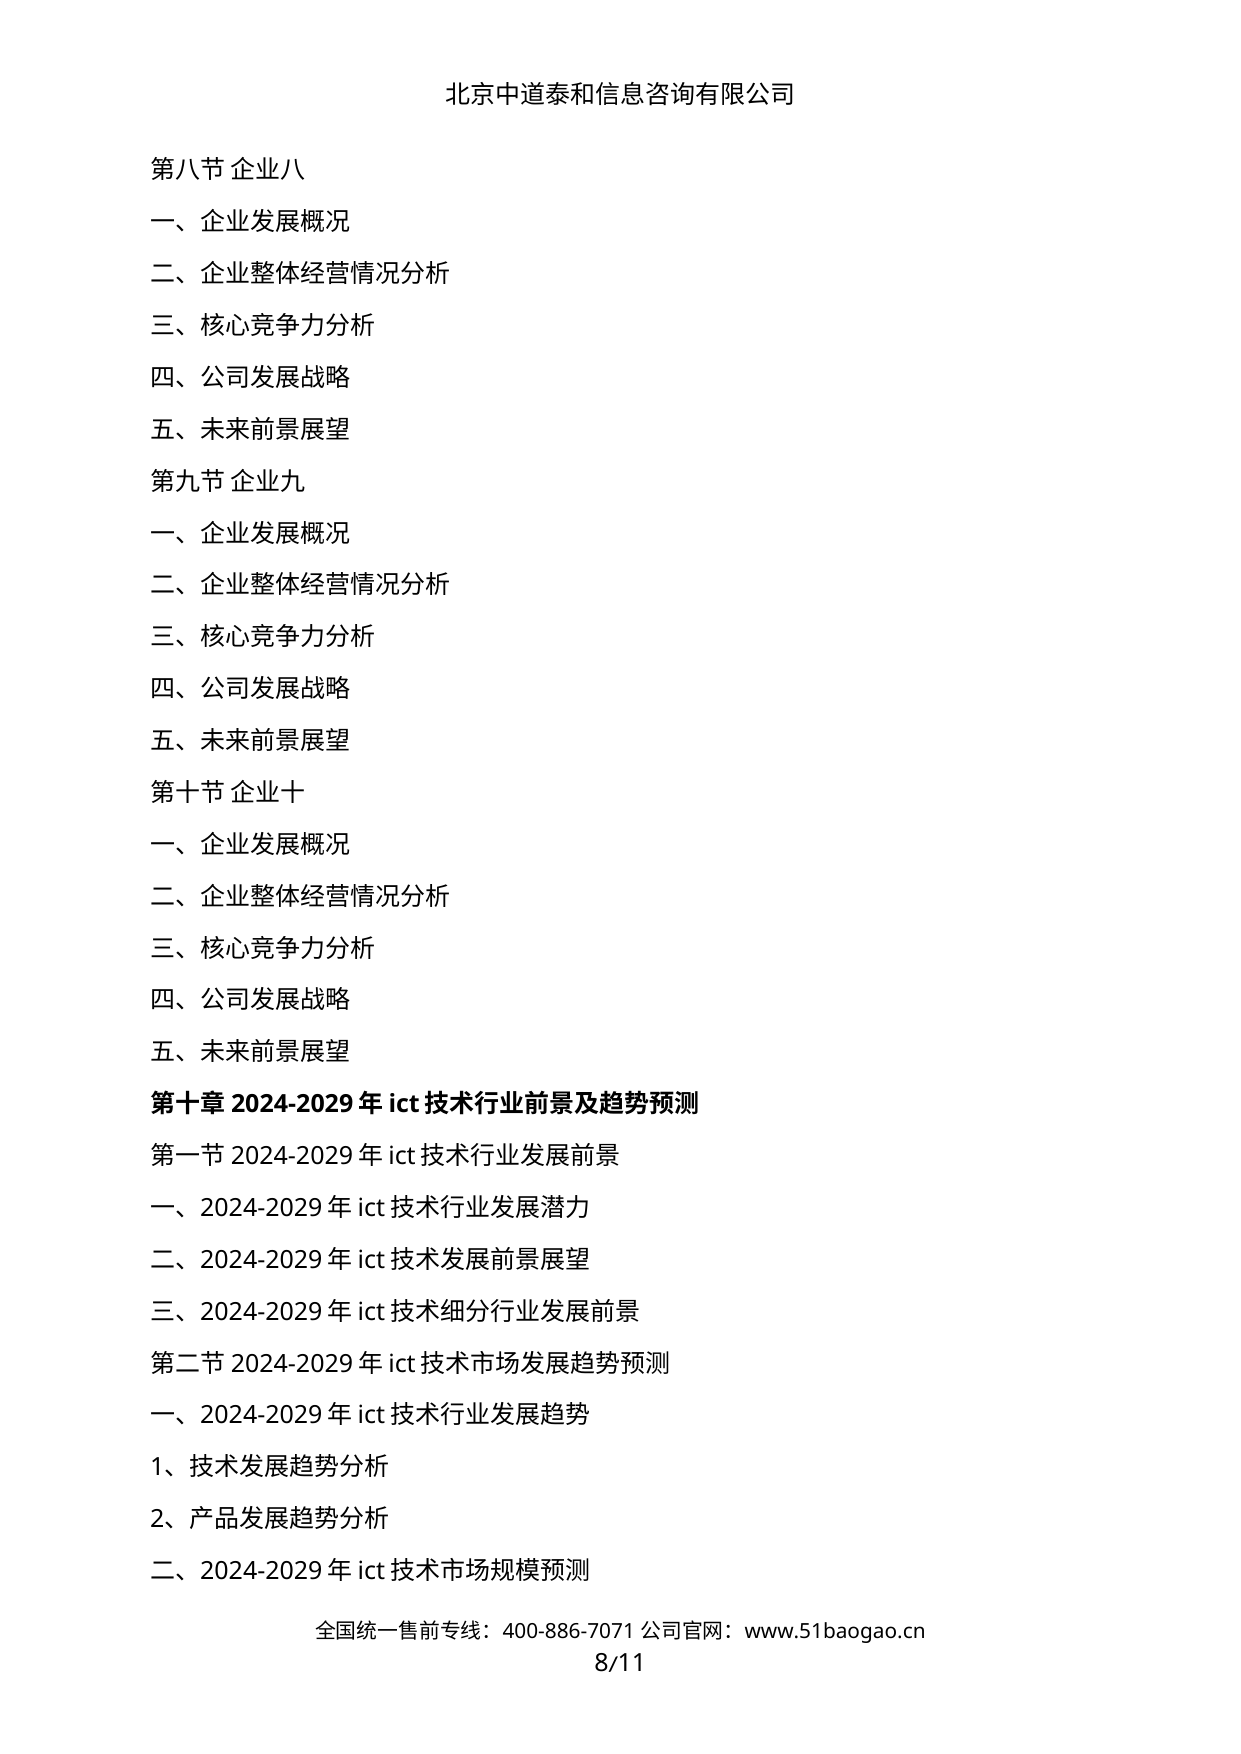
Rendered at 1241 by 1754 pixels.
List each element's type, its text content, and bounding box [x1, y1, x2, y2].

text 四、公司发展战略 [150, 669, 1090, 705]
text 二、2024-2029年ict技术市场规模预测 [150, 1551, 1090, 1587]
text 二、企业整体经营情况分析 [150, 254, 1090, 290]
text 四、公司发展战略 [150, 357, 1090, 394]
text 二、2024-2029年ict技术发展前景展望 [150, 1239, 1090, 1276]
text 五、未来前景展望 [150, 409, 1090, 446]
text 一、2024-2029年ict技术行业发展趋势 [150, 1395, 1090, 1431]
text 三、核心竞争力分析 [150, 928, 1090, 964]
text 1、技术发展趋势分析 [150, 1447, 1090, 1483]
text 第九节 企业九 [150, 461, 1090, 497]
text 三、核心竞争力分析 [150, 617, 1090, 653]
text 第二节 2024-2029年ict技术市场发展趋势预测 [150, 1343, 1090, 1379]
text 四、公司发展战略 [150, 980, 1090, 1016]
text 五、未来前景展望 [150, 1032, 1090, 1068]
text 一、企业发展概况 [150, 513, 1090, 549]
text 2、产品发展趋势分析 [150, 1499, 1090, 1535]
text 二、企业整体经营情况分析 [150, 876, 1090, 912]
text 三、核心竞争力分析 [150, 306, 1090, 342]
text 第一节 2024-2029年ict技术行业发展前景 [150, 1136, 1090, 1172]
text 二、企业整体经营情况分析 [150, 565, 1090, 601]
text 一、企业发展概况 [150, 824, 1090, 861]
text 一、企业发展概况 [150, 202, 1090, 238]
text 第十节 企业十 [150, 772, 1090, 809]
text 第十章 2024-2029年ict技术行业前景及趋势预测 [150, 1084, 1090, 1120]
text 三、2024-2029年ict技术细分行业发展前景 [150, 1291, 1090, 1327]
text 一、2024-2029年ict技术行业发展潜力 [150, 1187, 1090, 1224]
text 五、未来前景展望 [150, 721, 1090, 757]
text 第八节 企业八 [150, 150, 1090, 186]
